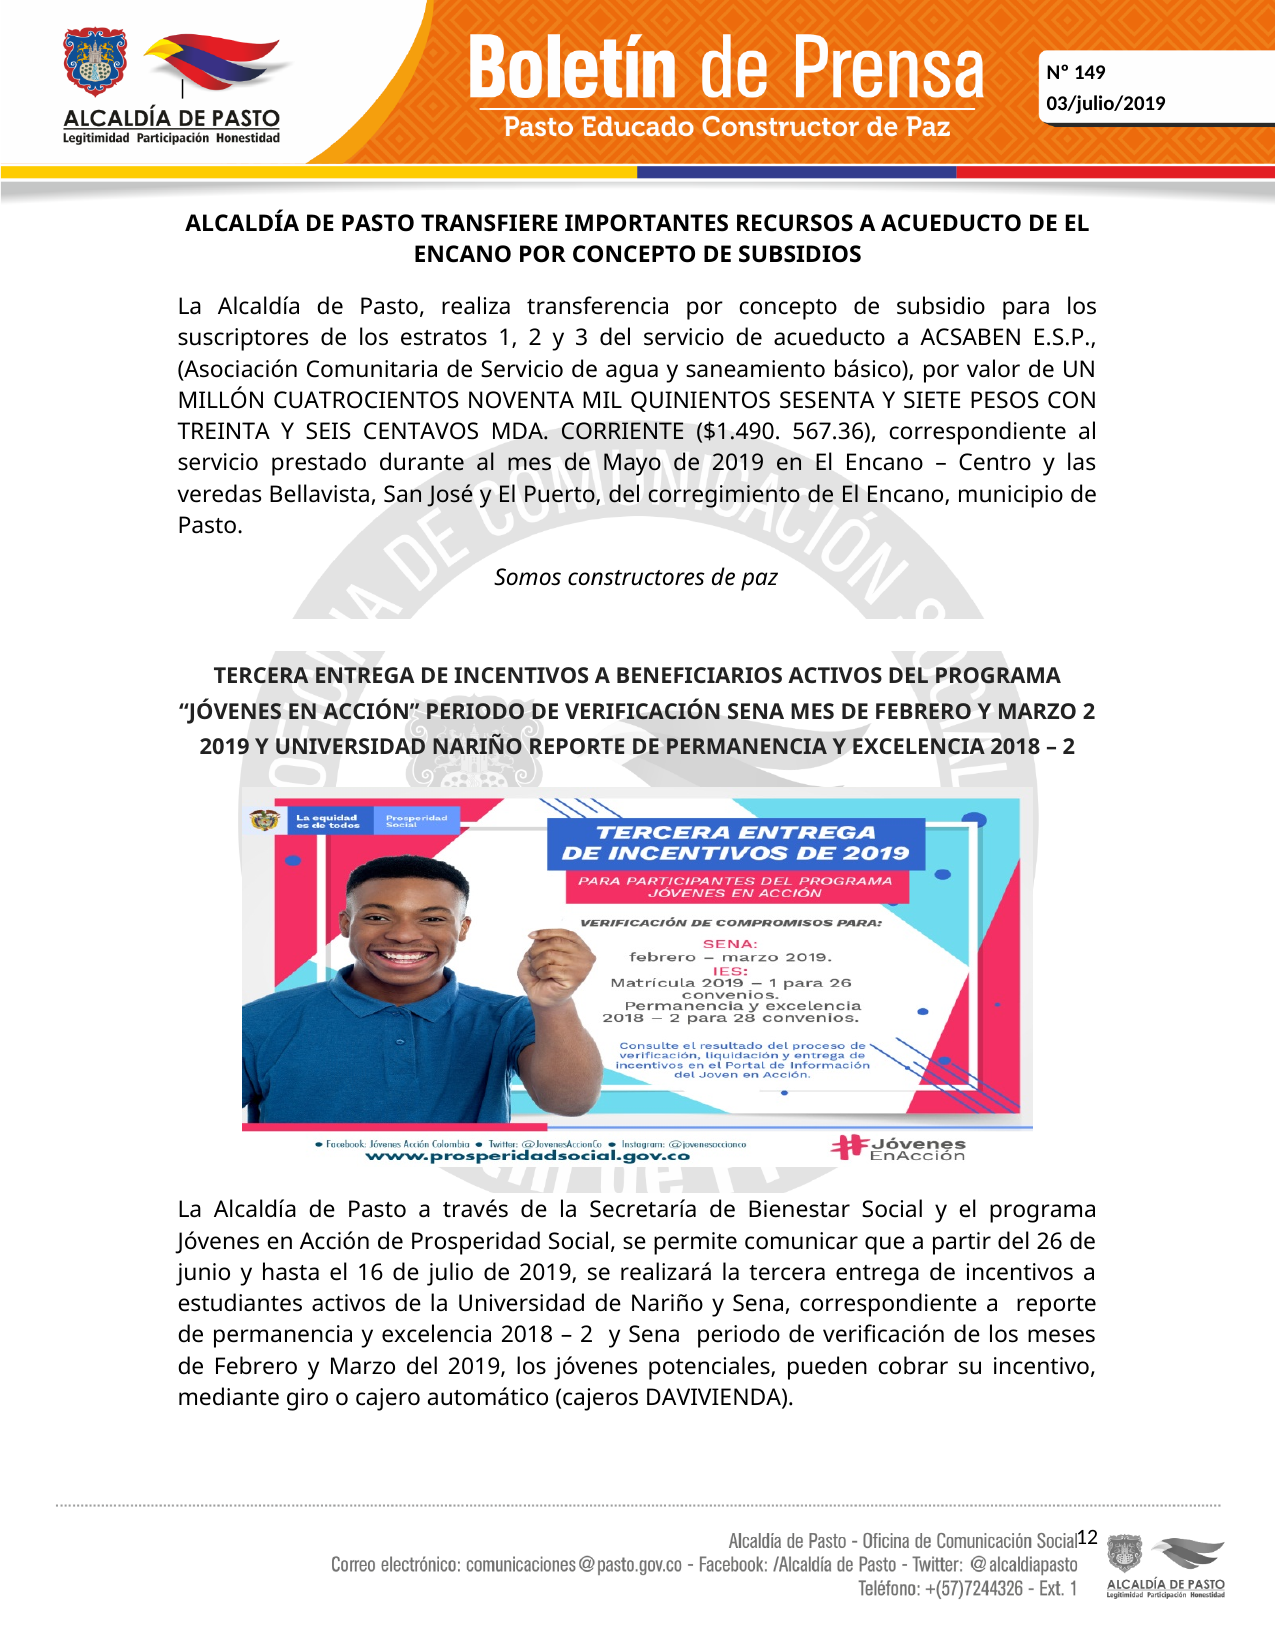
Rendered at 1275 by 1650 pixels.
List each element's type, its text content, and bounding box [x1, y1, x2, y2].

text TERCERA ENTREGA DE INCENTIVOS A BENEFICIARIOS ACTIVOS DEL PROGRAMA “JÓVENES EN ACCIÓN” PERIODO DE VERIFICACIÓN SENA MES DE FEBRERO Y MARZO 2 2019 Y UNIVERSIDAD NARIÑO REPORTE DE PERMANENCIA Y EXCELENCIA 2018 – 2 [177, 660, 1098, 761]
picture [0, 0, 1275, 1645]
text La Alcaldía de Pasto, realiza transferencia por concepto de subsidio para los suscriptores de los estratos 1, 2 y 3 del servicio de acueducto a ACSABEN E.S.P., (Asociación Comunitaria de Servicio de agua y saneamiento básico), por valor de UN MILLÓN CUATROCIENTOS NOVENTA MIL QUINIENTOS SESENTA Y SIETE PESOS CON TREINTA Y SEIS CENTAVOS MDA. CORRIENTE ($1.490. 567.36), correspondiente al servicio prestado durante al mes de Mayo de 2019 en El Encano – Centro y las veredas Bellavista, San José y El Puerto, del corregimiento de El Encano, municipio de Pasto. [177, 290, 1098, 540]
text ALCALDÍA DE PASTO TRANSFIERE IMPORTANTES RECURSOS A ACUEDUCTO DE EL ENCANO POR CONCEPTO DE SUBSIDIOS [177, 207, 1098, 269]
text Somos constructores de paz [177, 561, 1098, 592]
text La Alcaldía de Pasto a través de la Secretaría de Bienestar Social y el programa Jóvenes en Acción de Prosperidad Social, se permite comunicar que a partir del 26 de junio y hasta el 16 de julio de 2019, se realizará la tercera entrega de incentivos a estudiantes activos de la Universidad de Nariño y Sena, correspondiente a reporte de permanencia y excelencia 2018 – 2 y Sena periodo de verificación de los meses de Febrero y Marzo del 2019, los jóvenes potenciales, pueden cobrar su incentivo, mediante giro o cajero automático (cajeros DAVIVIENDA). [177, 1193, 1098, 1412]
